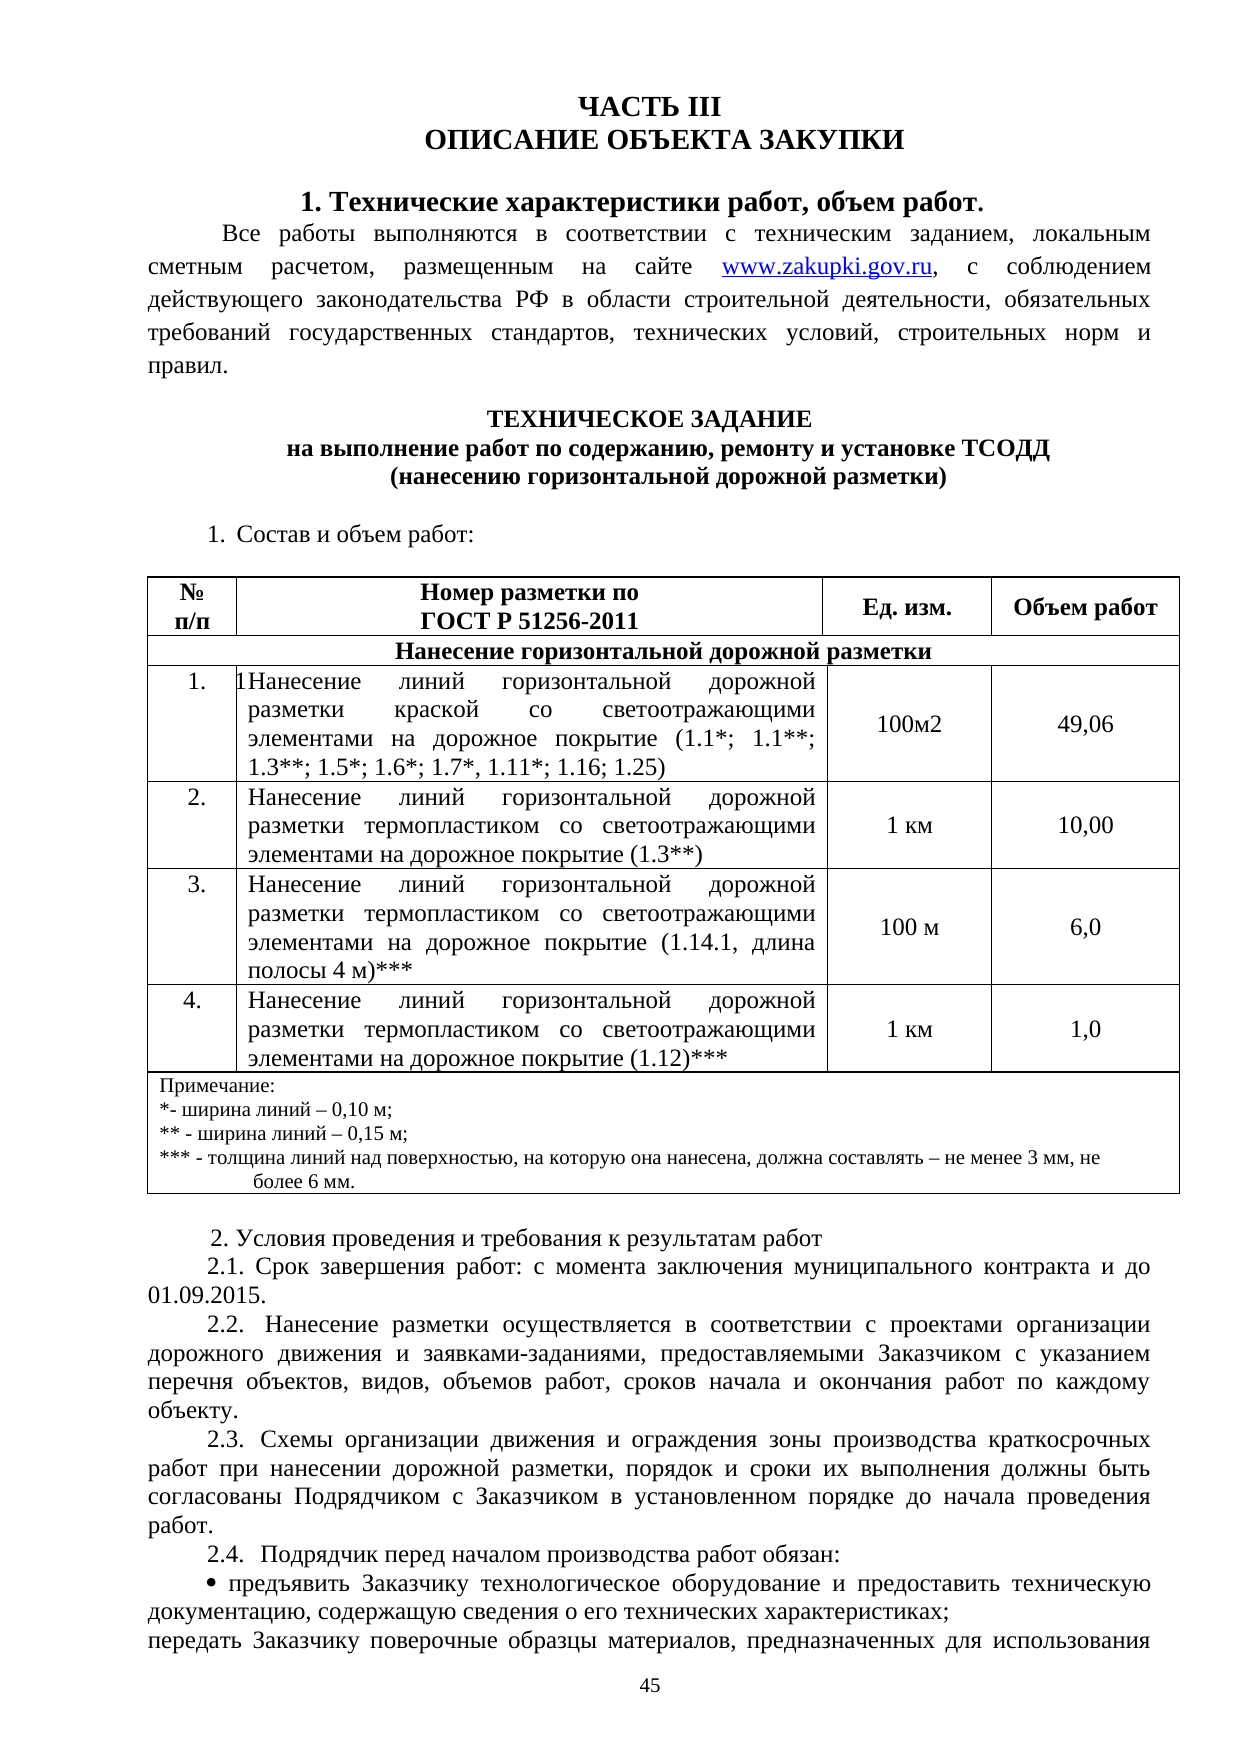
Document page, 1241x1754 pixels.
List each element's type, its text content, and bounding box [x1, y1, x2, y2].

table_cell 1 км [828, 782, 991, 868]
table_cell Нанесение линий горизонтальной дорожной разметки термопластиком со светоотражающими элементами на дорожное покрытие (1.3**) [237, 782, 827, 868]
table_header Объем работ [992, 578, 1179, 635]
list Нанесение разметки осуществляется в соответствии с проектами организации дорожного движения и заявками-заданиями, предоставляемыми Заказчиком с указанием перечня объектов, видов, объемов работ, сроков начала и окончания работ по каждому объекту. [148, 1309, 1152, 1424]
table_cell Нанесение линий горизонтальной дорожной разметки краской со светоотражающими элементами на дорожное покрытие (1.1*; 1.1**; 1.3**; 1.5*; 1.6*; 1.7*, 1.11*; 1.16; 1.25) [237, 666, 827, 781]
table_cell 10,00 [992, 782, 1179, 868]
table_header Номер разметки по ГОСТ Р 51256-2011 [237, 578, 822, 635]
table_header Ед. изм. [823, 578, 991, 635]
table_cell 100 м [828, 869, 991, 984]
list предъявить Заказчику технологическое оборудование и предоставить техническую документацию, содержащую сведения о его технических характеристиках; [148, 1568, 1152, 1625]
table_cell [148, 869, 236, 984]
list Состав и объем работ: [148, 519, 1152, 548]
table_cell Нанесение линий горизонтальной дорожной разметки термопластиком со светоотражающими элементами на дорожное покрытие (1.14.1, длина полосы 4 м)*** [237, 869, 827, 984]
text (нанесению горизонтальной дорожной разметки) [185, 461, 1152, 490]
text ЧАСТЬ III [148, 89, 1152, 122]
table_cell 1 [148, 666, 236, 781]
text Все работы выполняются в соответствии с техническим заданием, локальным сметным расчетом, размещенным на сайте www.zakupki.gov.ru, с соблюдением действующего законодательства РФ в области строительной деятельности, обязательных требований государственных стандартов, технических условий, строительных норм и правил. [148, 218, 1152, 379]
table_cell [148, 782, 236, 868]
table_cell Нанесение горизонтальной дорожной разметки [148, 636, 1179, 665]
table_cell Примечание: *- ширина линий – ; ** - ширина линий – ; *** - толщина линий над поверхностью, на которую она нанесена, должна составлять – не менее , не более . [148, 1073, 1179, 1193]
text на выполнение работ по содержанию, ремонту и установке ТСОДД [185, 433, 1152, 461]
text 2.1. Срок завершения работ: с момента заключения муниципального контракта и до 01.09.2015. [148, 1251, 1152, 1309]
text 2. Условия проведения и требования к результатам работ [148, 1223, 1152, 1251]
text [148, 1625, 1152, 1654]
list Схемы организации движения и ограждения зоны производства краткосрочных работ при нанесении дорожной разметки, порядок и сроки их выполнения должны быть согласованы Подрядчиком с Заказчиком в установленном порядке до начала проведения работ. [148, 1424, 1152, 1539]
table_cell 1,0 [992, 985, 1179, 1071]
list Подрядчик перед началом производства работ обязан: [148, 1539, 1152, 1568]
table_cell 6,0 [992, 869, 1179, 984]
table_cell 49,06 [992, 666, 1179, 781]
table_cell 1 км [828, 985, 991, 1071]
text ОПИСАНИЕ ОБЪЕКТА ЗАКУПКИ [148, 122, 1152, 156]
table_cell 4. [148, 985, 236, 1071]
text 1. Технические характеристики работ, объем работ. [148, 184, 1136, 218]
table_header № п/п [148, 578, 236, 635]
table_cell Нанесение линий горизонтальной дорожной разметки термопластиком со светоотражающими элементами на дорожное покрытие (1.12)*** [237, 985, 827, 1071]
text ТЕХНИЧЕСКОЕ ЗАДАНИЕ [148, 404, 1152, 433]
table_cell 100м2 [828, 666, 991, 781]
